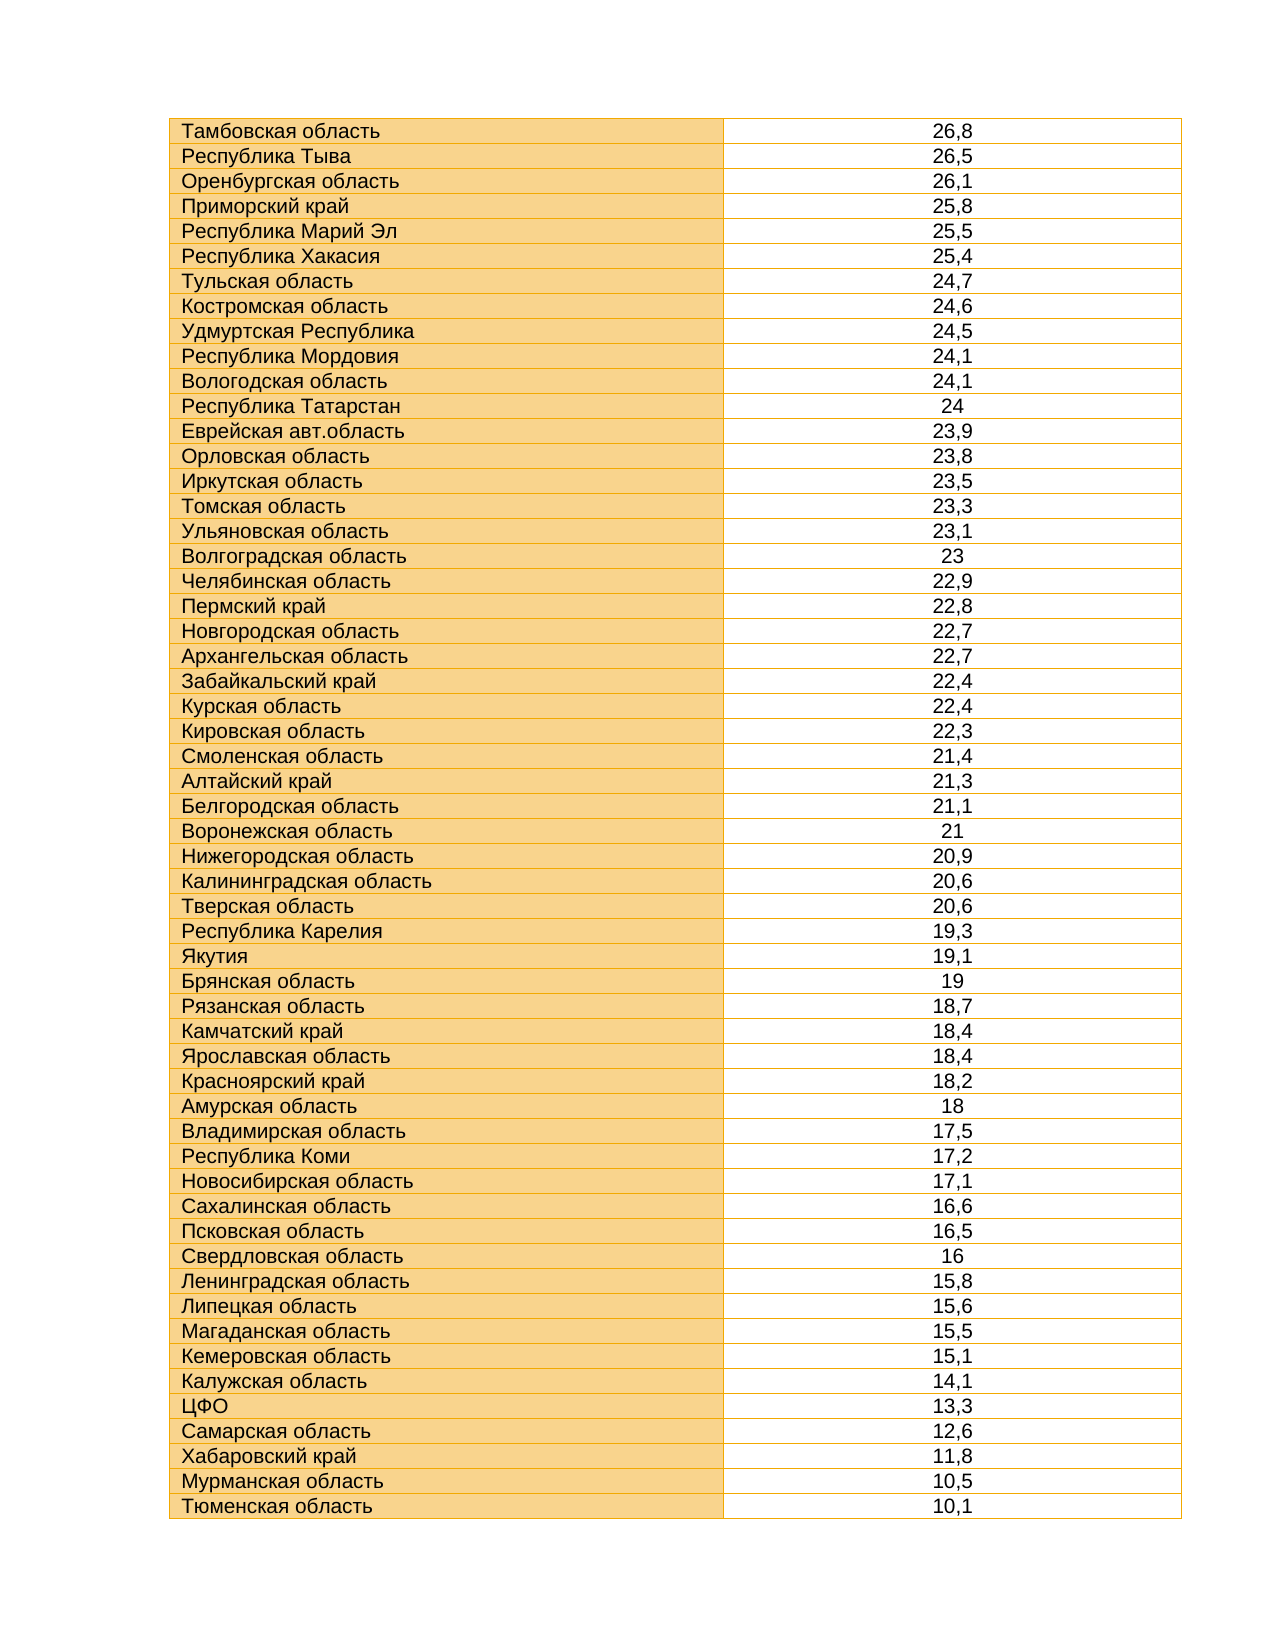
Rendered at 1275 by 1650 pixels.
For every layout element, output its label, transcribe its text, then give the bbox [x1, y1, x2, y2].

table_cell 24,7 [724, 269, 1181, 293]
table_cell Воронежская область [170, 819, 723, 843]
table_cell Удмуртская Республика [170, 319, 723, 343]
table_cell 17,5 [724, 1119, 1181, 1143]
table_cell Челябинская область [170, 569, 723, 593]
table_cell Белгородская область [170, 794, 723, 818]
table_cell 21,4 [724, 744, 1181, 768]
table_cell 23,8 [724, 444, 1181, 468]
table_cell 24,5 [724, 319, 1181, 343]
table_cell 15,8 [724, 1269, 1181, 1293]
table_cell 19,3 [724, 919, 1181, 943]
table_cell 24 [724, 394, 1181, 418]
table_cell Рязанская область [170, 994, 723, 1018]
table_cell 22,3 [724, 719, 1181, 743]
table_cell Свердловская область [170, 1244, 723, 1268]
table_cell Якутия [170, 944, 723, 968]
table_cell Владимирская область [170, 1119, 723, 1143]
table_cell 25,5 [724, 219, 1181, 243]
table_cell Республика Карелия [170, 919, 723, 943]
table_cell 18,4 [724, 1019, 1181, 1043]
table_cell Кемеровская область [170, 1344, 723, 1368]
table_cell 11,8 [724, 1444, 1181, 1468]
table_cell 17,1 [724, 1169, 1181, 1193]
table_cell Кировская область [170, 719, 723, 743]
table_cell 21 [724, 819, 1181, 843]
table_cell 26,8 [724, 119, 1181, 143]
table_cell 16,6 [724, 1194, 1181, 1218]
table_cell 19,1 [724, 944, 1181, 968]
table_cell 22,7 [724, 644, 1181, 668]
table_cell Республика Тыва [170, 144, 723, 168]
table_cell 20,6 [724, 869, 1181, 893]
table_cell 22,8 [724, 594, 1181, 618]
table_cell 19 [724, 969, 1181, 993]
table_cell 20,6 [724, 894, 1181, 918]
table_cell ЦФО [170, 1394, 723, 1418]
table_cell Калужская область [170, 1369, 723, 1393]
table_cell 15,1 [724, 1344, 1181, 1368]
table_cell 10,1 [724, 1494, 1181, 1518]
table_cell Пермский край [170, 594, 723, 618]
table_cell Иркутская область [170, 469, 723, 493]
table_cell 18,4 [724, 1044, 1181, 1068]
table_cell Тюменская область [170, 1494, 723, 1518]
table_cell 23,3 [724, 494, 1181, 518]
table_cell 18,7 [724, 994, 1181, 1018]
table_cell 16 [724, 1244, 1181, 1268]
table_cell Магаданская область [170, 1319, 723, 1343]
table_cell Ульяновская область [170, 519, 723, 543]
table_cell Алтайский край [170, 769, 723, 793]
table_cell 18,2 [724, 1069, 1181, 1093]
table_cell Нижегородская область [170, 844, 723, 868]
table_cell 23,5 [724, 469, 1181, 493]
table_cell Республика Мордовия [170, 344, 723, 368]
table_cell 16,5 [724, 1219, 1181, 1243]
table_cell 12,6 [724, 1419, 1181, 1443]
table_cell 26,1 [724, 169, 1181, 193]
table_cell Самарская область [170, 1419, 723, 1443]
table_cell 21,3 [724, 769, 1181, 793]
table_cell Брянская область [170, 969, 723, 993]
table_cell Оренбургская область [170, 169, 723, 193]
table_cell Костромская область [170, 294, 723, 318]
table_cell 23,9 [724, 419, 1181, 443]
table_cell Тверская область [170, 894, 723, 918]
table_cell Приморский край [170, 194, 723, 218]
table_cell 25,8 [724, 194, 1181, 218]
table_cell Липецкая область [170, 1294, 723, 1318]
table_cell Ленинградская область [170, 1269, 723, 1293]
table_cell Республика Коми [170, 1144, 723, 1168]
table_cell 22,7 [724, 619, 1181, 643]
table_cell Новгородская область [170, 619, 723, 643]
table_cell 23,1 [724, 519, 1181, 543]
table_cell Тульская область [170, 269, 723, 293]
table_cell Камчатский край [170, 1019, 723, 1043]
table_cell 15,6 [724, 1294, 1181, 1318]
table_cell Псковская область [170, 1219, 723, 1243]
table_cell Новосибирская область [170, 1169, 723, 1193]
table_cell 21,1 [724, 794, 1181, 818]
table_cell Тамбовская область [170, 119, 723, 143]
table_cell Республика Татарстан [170, 394, 723, 418]
table_cell Еврейская авт.область [170, 419, 723, 443]
table_cell 17,2 [724, 1144, 1181, 1168]
table_cell 22,9 [724, 569, 1181, 593]
table_cell 24,6 [724, 294, 1181, 318]
table_cell 24,1 [724, 344, 1181, 368]
table_cell Хабаровский край [170, 1444, 723, 1468]
table_cell Архангельская область [170, 644, 723, 668]
table_cell Красноярский край [170, 1069, 723, 1093]
table_cell Мурманская область [170, 1469, 723, 1493]
table_cell 20,9 [724, 844, 1181, 868]
table_cell 24,1 [724, 369, 1181, 393]
table_cell Курская область [170, 694, 723, 718]
table_cell Республика Хакасия [170, 244, 723, 268]
table_cell Вологодская область [170, 369, 723, 393]
table_cell Забайкальский край [170, 669, 723, 693]
table_cell Сахалинская область [170, 1194, 723, 1218]
table_cell 10,5 [724, 1469, 1181, 1493]
table_cell 22,4 [724, 694, 1181, 718]
table_cell Калининградская область [170, 869, 723, 893]
table_cell 25,4 [724, 244, 1181, 268]
table_cell 14,1 [724, 1369, 1181, 1393]
table_cell 23 [724, 544, 1181, 568]
table_cell 26,5 [724, 144, 1181, 168]
table_cell Амурская область [170, 1094, 723, 1118]
table_cell 15,5 [724, 1319, 1181, 1343]
table_cell Томская область [170, 494, 723, 518]
table_cell Волгоградская область [170, 544, 723, 568]
table_cell Республика Марий Эл [170, 219, 723, 243]
table_cell Смоленская область [170, 744, 723, 768]
table_cell Орловская область [170, 444, 723, 468]
table_cell 22,4 [724, 669, 1181, 693]
table_cell Ярославская область [170, 1044, 723, 1068]
table_cell 18 [724, 1094, 1181, 1118]
table_cell 13,3 [724, 1394, 1181, 1418]
